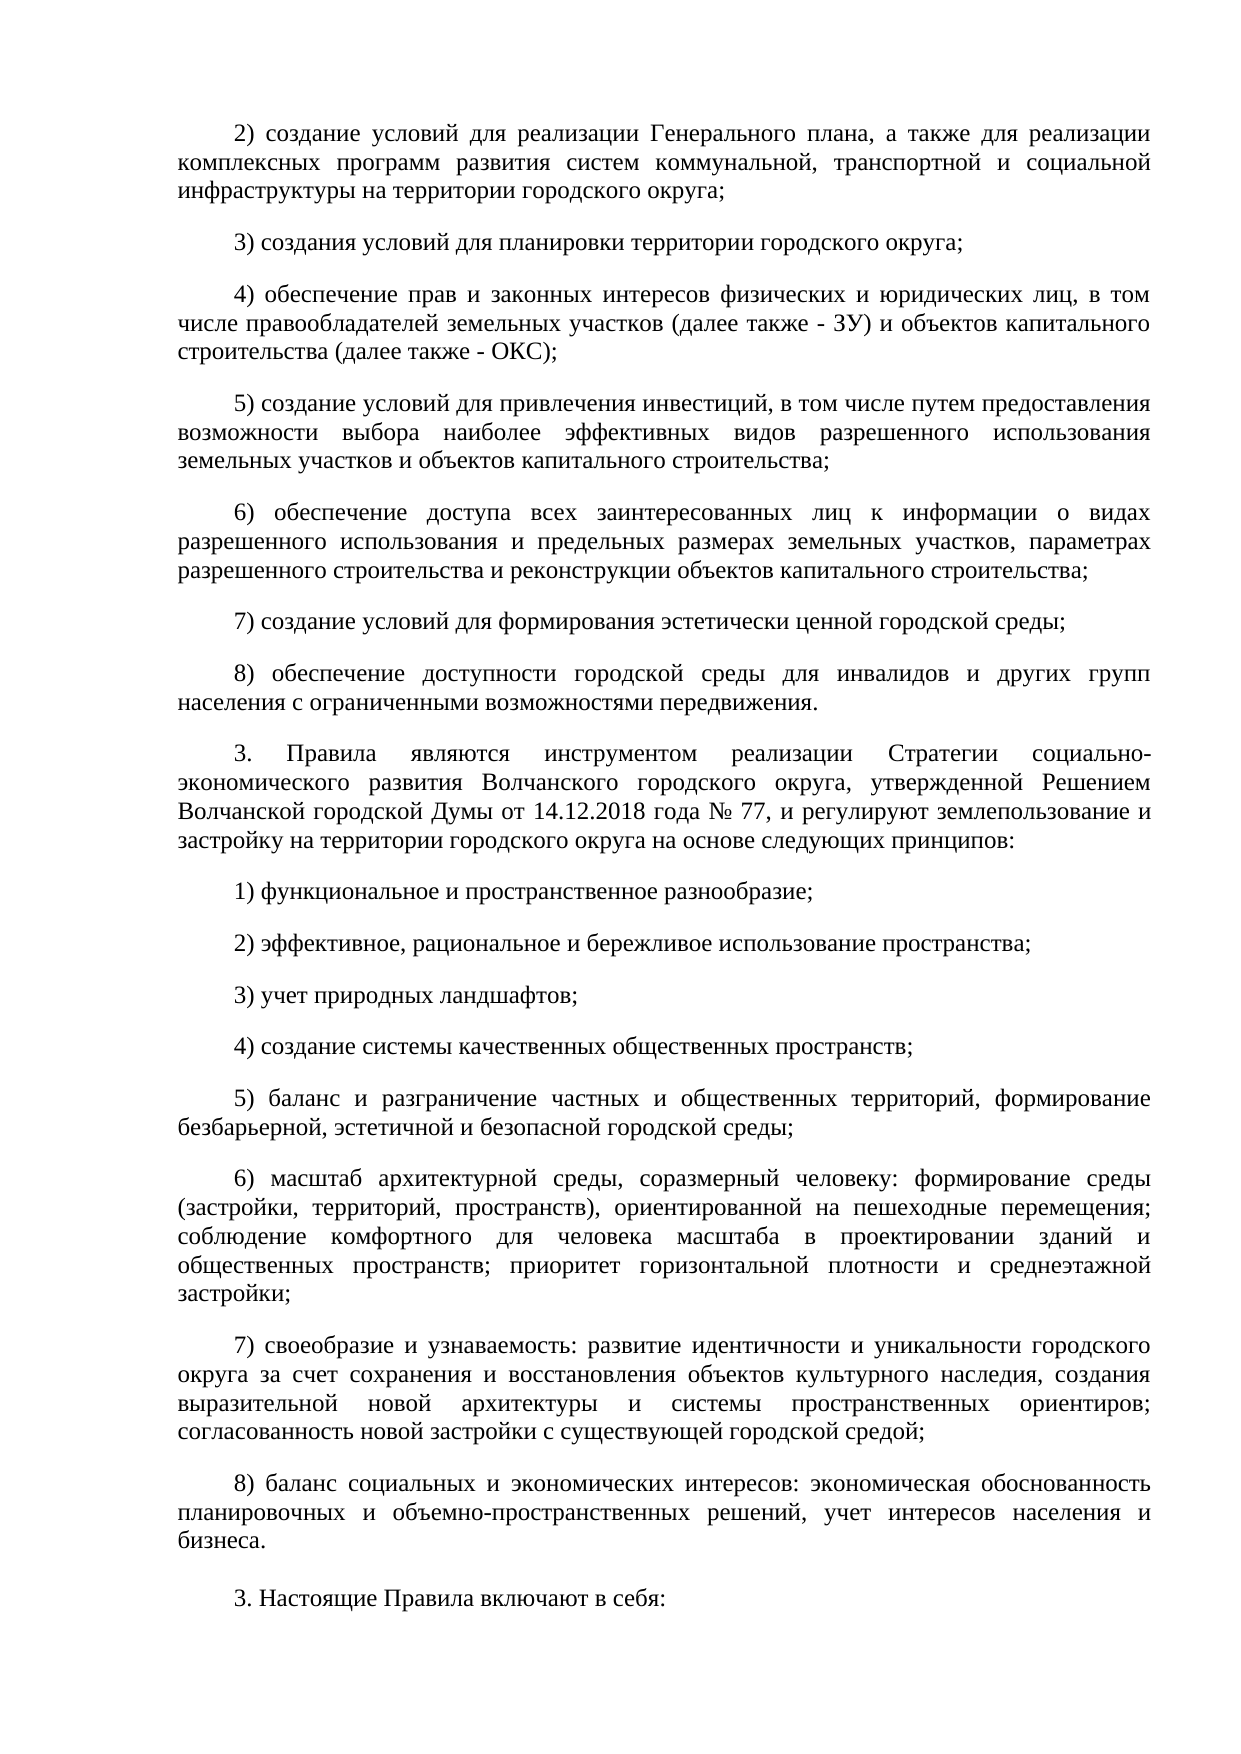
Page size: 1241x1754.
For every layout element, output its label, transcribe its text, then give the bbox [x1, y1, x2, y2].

text 8) баланс социальных и экономических интересов: экономическая обоснованность планировочных и объемно-пространственных решений, учет интересов населения и бизнеса. [177, 1468, 1152, 1554]
text 4) обеспечение прав и законных интересов физических и юридических лиц, в том числе правообладателей земельных участков (далее также - ЗУ) и объектов капитального строительства (далее также - ОКС); [177, 279, 1152, 365]
text 8) обеспечение доступности городской среды для инвалидов и других групп населения с ограниченными возможностями передвижения. [177, 658, 1152, 716]
text 7) своеобразие и узнаваемость: развитие идентичности и уникальности городского округа за счет сохранения и восстановления объектов культурного наследия, создания выразительной новой архитектуры и системы пространственных ориентиров; согласованность новой застройки с существующей городской средой; [177, 1330, 1152, 1445]
text 5) создание условий для привлечения инвестиций, в том числе путем предоставления возможности выбора наиболее эффективных видов разрешенного использования земельных участков и объектов капитального строительства; [177, 388, 1152, 474]
text 7) создание условий для формирования эстетически ценной городской среды; [177, 606, 1152, 635]
text 2) эффективное, рациональное и бережливое использование пространства; [177, 928, 1152, 957]
text 5) баланс и разграничение частных и общественных территорий, формирование безбарьерной, эстетичной и безопасной городской среды; [177, 1083, 1152, 1141]
text 6) обеспечение доступа всех заинтересованных лиц к информации о видах разрешенного использования и предельных размерах земельных участков, параметрах разрешенного строительства и реконструкции объектов капитального строительства; [177, 497, 1152, 583]
text 3. Правила являются инструментом реализации Стратегии социально-экономического развития Волчанского городского округа, утвержденной Решением Волчанской городской Думы от 14.12.2018 года № 77, и регулируют землепользование и застройку на территории городского округа на основе следующих принципов: [177, 796, 1152, 853]
text 2) создание условий для реализации Генерального плана, а также для реализации комплексных программ развития систем коммунальной, транспортной и социальной инфраструктуры на территории городского округа; [177, 118, 1152, 204]
text 3. Правила являются инструментом реализации Стратегии социально-экономического развития Волчанского городского округа, утвержденной Решением Волчанской городской Думы от 14.12.2018 года № 77, и регулируют землепользование и застройку на территории городского округа на основе следующих принципов: [177, 738, 1152, 767]
text 6) масштаб архитектурной среды, соразмерный человеку: формирование среды (застройки, территорий, пространств), ориентированной на пешеходные перемещения; соблюдение комфортного для человека масштаба в проектировании зданий и общественных пространств; приоритет горизонтальной плотности и среднеэтажной застройки; [177, 1163, 1152, 1307]
text 4) создание системы качественных общественных пространств; [177, 1031, 1152, 1060]
text 3) создания условий для планировки территории городского округа; [177, 227, 1152, 256]
text 1) функциональное и пространственное разнообразие; [177, 876, 1152, 905]
text 3) учет природных ландшафтов; [177, 980, 1152, 1008]
text 3. Настоящие Правила включают в себя: [177, 1583, 1152, 1612]
